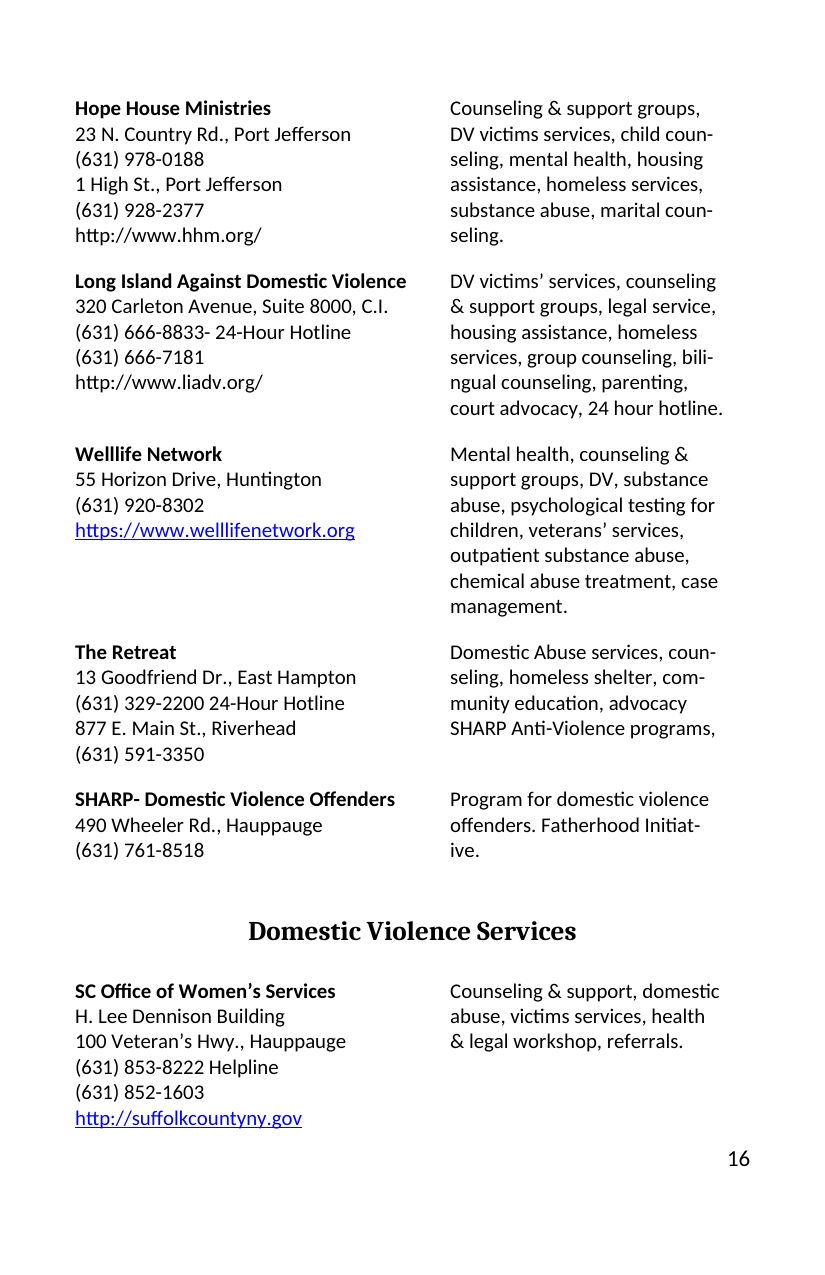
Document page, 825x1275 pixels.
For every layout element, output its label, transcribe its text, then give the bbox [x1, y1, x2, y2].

text (631) 852-1603 [75, 1079, 750, 1105]
text Hope House Ministries Counseling & support groups, [75, 95, 750, 121]
text outpatient substance abuse, [75, 543, 750, 568]
text 13 Goodfriend Dr., East Hampton seling, homeless shelter, com- [75, 664, 750, 690]
text (631) 666-7181 services, group counseling, bili- [75, 344, 750, 370]
text 55 Horizon Drive, Huntington support groups, DV, substance [75, 466, 750, 492]
text https://www.welllifenetwork.org children, veterans’ services, [75, 517, 750, 543]
text (631) 761-8518 ive. [75, 837, 750, 863]
text http://www.liadv.org/ ngual counseling, parenting, [75, 370, 750, 395]
text 100 Veteran’s Hwy., Hauppauge & legal workshop, referrals. [75, 1029, 750, 1054]
text 490 Wheeler Rd., Hauppauge offenders. Fatherhood Initiat- [75, 812, 750, 837]
text management. [75, 593, 750, 619]
text 1 High St., Port Jefferson assistance, homeless services, [75, 172, 750, 197]
text http://suffolkcountyny.gov [75, 1105, 750, 1130]
text (631) 978-0188 seling, mental health, housing [75, 146, 750, 172]
text (631) 920-8302 abuse, psychological testing for [75, 492, 750, 517]
text (631) 591-3350 [75, 741, 750, 766]
text (631) 853-8222 Helpline [75, 1054, 750, 1079]
text (631) 666-8833- 24-Hour Hotline housing assistance, homeless [75, 319, 750, 344]
text SHARP- Domestic Violence Offenders Program for domestic violence [75, 787, 750, 812]
text H. Lee Dennison Building abuse, victims services, health [75, 1003, 750, 1029]
text (631) 329-2200 24-Hour Hotline munity education, advocacy [75, 690, 750, 715]
text (631) 928-2377 substance abuse, marital coun- http://www.hhm.org/ seling. [75, 197, 750, 248]
text 320 Carleton Avenue, Suite 8000, C.I. & support groups, legal service, [75, 293, 750, 319]
text 877 E. Main St., Riverhead SHARP Anti-Violence programs, [75, 715, 750, 741]
text court advocacy, 24 hour hotline. [75, 395, 750, 421]
text 23 N. Country Rd., Port Jefferson DV victims services, child coun- [75, 121, 750, 146]
text Domestic Violence Services [75, 916, 750, 947]
text Long Island Against Domestic Violence DV victims’ services, counseling [75, 268, 750, 293]
text chemical abuse treatment, case [75, 568, 750, 593]
text SC Office of Women’s Services Counseling & support, domestic [75, 978, 750, 1003]
text The Retreat Domestic Abuse services, coun- [75, 639, 750, 664]
text Welllife Network Mental health, counseling & [75, 441, 750, 466]
